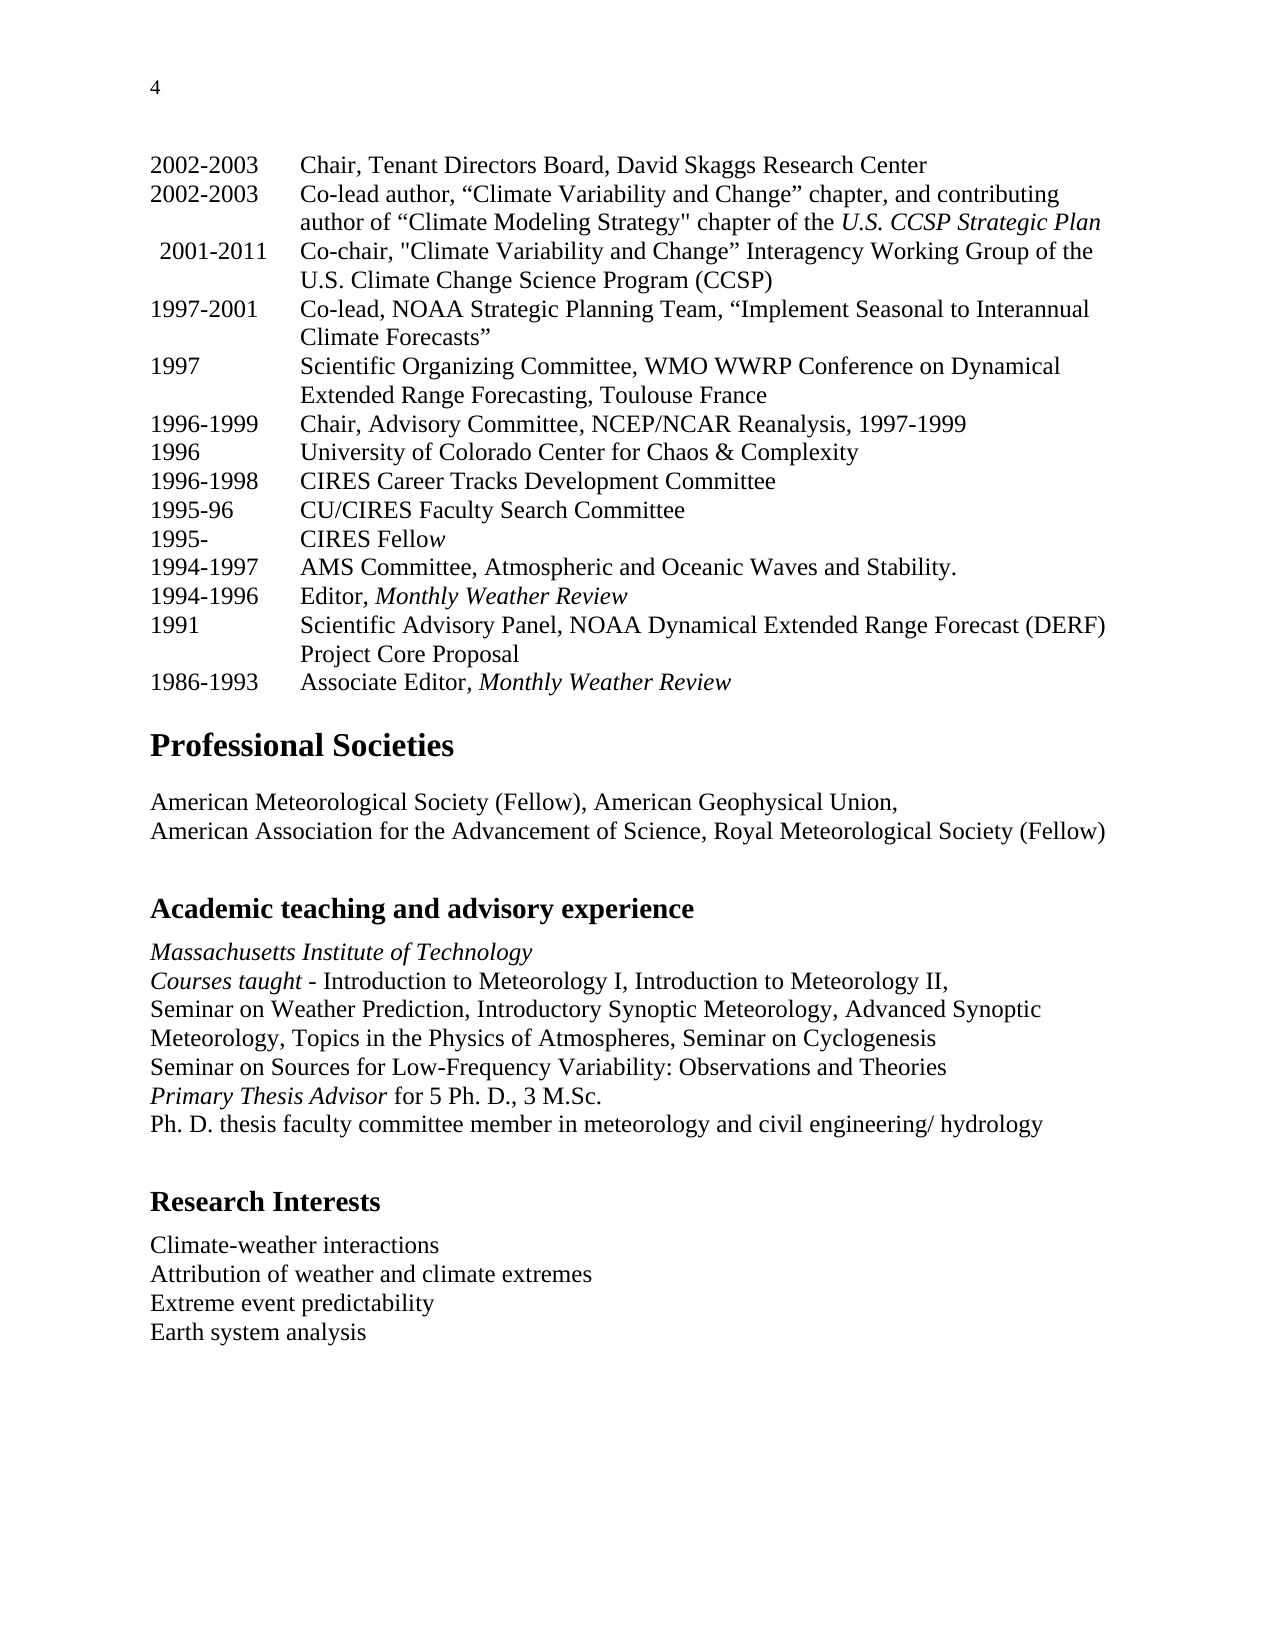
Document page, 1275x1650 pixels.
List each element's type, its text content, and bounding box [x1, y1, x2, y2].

text 1986-1993 Associate Editor, Monthly Weather Review [150, 667, 1125, 696]
text 1994-1996 Editor, Monthly Weather Review [150, 581, 1125, 610]
text 2001-2011 Co-chair, "Climate Variability and Change” Interagency Working Group of the U.S. Climate Change Science Program (CCSP) [159, 236, 1125, 294]
text 1991 Scientific Advisory Panel, NOAA Dynamical Extended Range Forecast (DERF) Project Core Proposal [150, 610, 1125, 667]
text Attribution of weather and climate extremes [150, 1259, 1125, 1288]
text 1995- CIRES Fellow [150, 524, 1125, 552]
text Seminar on Weather Prediction, Introductory Synoptic Meteorology, Advanced Synoptic Meteorology, Topics in the Physics of Atmospheres, Seminar on Cyclogenesis [150, 994, 1125, 1052]
text 1996-1998 CIRES Career Tracks Development Committee [150, 466, 1125, 495]
text Professional Societies [150, 725, 1125, 763]
text 2002-2003 Co-lead author, “Climate Variability and Change” chapter, and contributing author of “Climate Modeling Strategy" chapter of the U.S. CCSP Strategic Plan [150, 179, 1125, 236]
text Climate-weather interactions [150, 1230, 1125, 1259]
text Massachusetts Institute of Technology [150, 937, 1125, 966]
text Earth system analysis [150, 1317, 1125, 1345]
text 1996 University of Colorado Center for Chaos & Complexity [150, 437, 1125, 466]
text Research Interests [150, 1184, 1125, 1218]
text Extreme event predictability [150, 1288, 1125, 1317]
text American Meteorological Society (Fellow), American Geophysical Union, [150, 787, 1125, 816]
text Academic teaching and advisory experience [150, 891, 1125, 924]
text 1997-2001 Co-lead, NOAA Strategic Planning Team, “Implement Seasonal to Interannual Climate Forecasts” [150, 294, 1125, 351]
text Primary Thesis Advisor for 5 Ph. D., 3 M.Sc. [150, 1081, 1125, 1109]
text 1997 Scientific Organizing Committee, WMO WWRP Conference on Dynamical Extended Range Forecasting, Toulouse France [150, 351, 1125, 409]
text 1996-1999 Chair, Advisory Committee, NCEP/NCAR Reanalysis, 1997-1999 [150, 409, 1125, 437]
text Seminar on Sources for Low-Frequency Variability: Observations and Theories [150, 1052, 1125, 1081]
text 1995-96 CU/CIRES Faculty Search Committee [150, 495, 1125, 524]
text Courses taught - Introduction to Meteorology I, Introduction to Meteorology II, [150, 966, 1125, 994]
text 2002-2003 Chair, Tenant Directors Board, David Skaggs Research Center [150, 150, 1125, 179]
text 1994-1997 AMS Committee, Atmospheric and Oceanic Waves and Stability. [150, 552, 1125, 581]
text American Association for the Advancement of Science, Royal Meteorological Society (Fellow) [150, 816, 1125, 845]
text Ph. D. thesis faculty committee member in meteorology and civil engineering/ hydrology [150, 1109, 1125, 1138]
